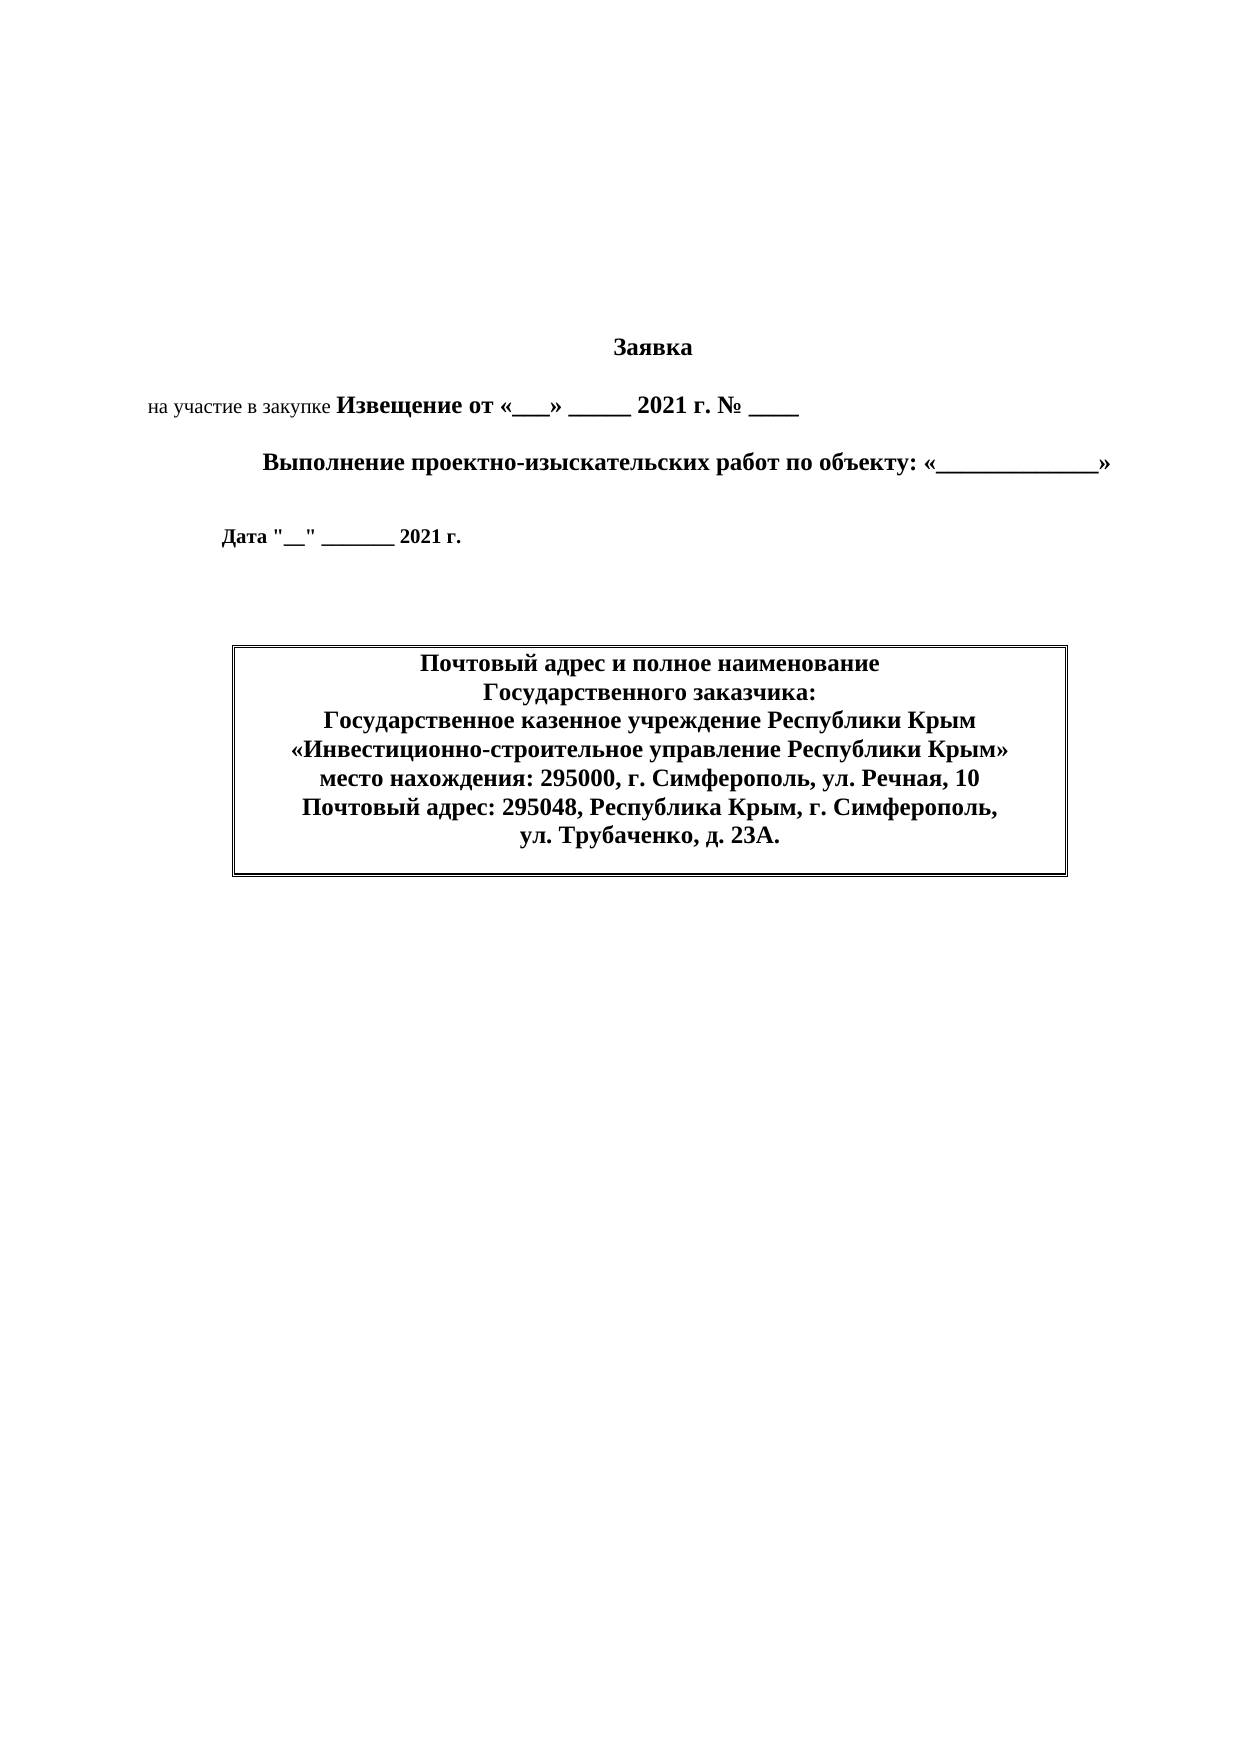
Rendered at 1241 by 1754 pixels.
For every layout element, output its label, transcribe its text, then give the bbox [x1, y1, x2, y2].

table_header Почтовый адрес и полное наименование Государственного заказчика: Государственное казенное учреждение Республики Крым «Инвестиционно-строительное управление Республики Крым» место нахождения: 295000, г. Симферополь, ул. Речная, 10 Почтовый адрес: 295048, Республика Крым, г. Симферополь, ул. Трубаченко, д. 23А. [235, 648, 1065, 873]
text Заявка [148, 332, 1152, 361]
text Выполнение проектно-изыскательских работ по объекту: «_____________» [148, 447, 1152, 476]
text на участие в закупке Извещение от «___» _____ 2021 г. № ____ [148, 390, 1152, 419]
text Дата "__" _______ 2021 г. [148, 524, 1152, 548]
